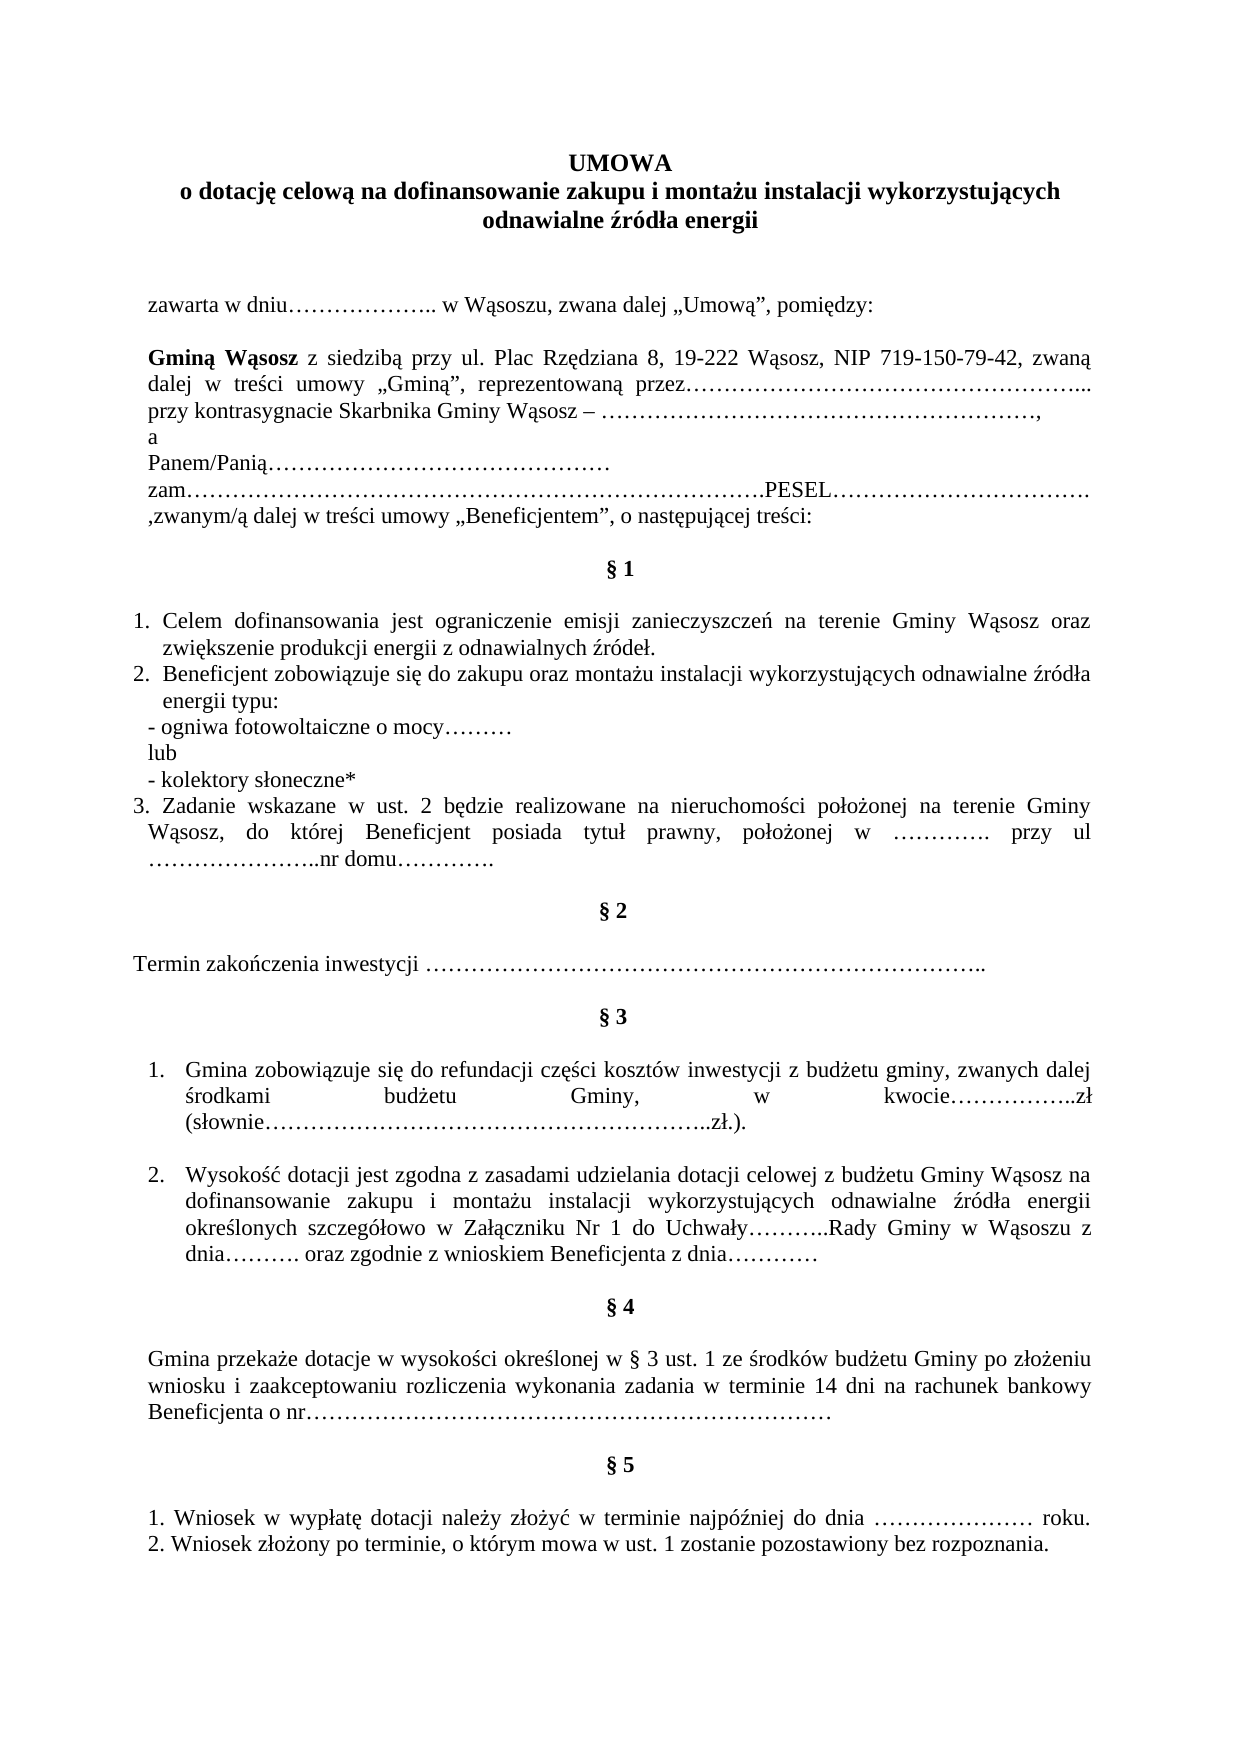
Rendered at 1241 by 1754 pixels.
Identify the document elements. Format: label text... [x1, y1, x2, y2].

text § 1 [148, 555, 1093, 581]
text Panem/Panią………………………………………zam………………………………………………………………….PESEL…………………………….,zwanym/ą dalej w treści umowy „Beneficjentem”, o następującej treści: [148, 449, 1093, 528]
text o dotację celową na dofinansowanie zakupu i montażu instalacji wykorzystujących odnawialne źródła energii [148, 176, 1093, 234]
text § 2 [133, 897, 1093, 924]
text lub [148, 739, 1093, 766]
text UMOWA [148, 148, 1093, 176]
list Celem dofinansowania jest ograniczenie emisji zanieczyszczeń na terenie Gminy Wąsosz oraz zwiększenie produkcji energii z odnawialnych źródeł. [133, 608, 1093, 660]
text Gmina przekaże dotacje w wysokości określonej w § 3 ust. 1 ze środków budżetu Gminy po złożeniu wniosku i zaakceptowaniu rozliczenia wykonania zadania w terminie 14 dni na rachunek bankowy Beneficjenta o nr…………………………………………………………… [148, 1346, 1093, 1424]
list Gmina zobowiązuje się do refundacji części kosztów inwestycji z budżetu gminy, zwanych dalej środkami budżetu Gminy, w kwocie……………..zł (słownie…………………………………………………..zł.). [148, 1056, 1093, 1135]
text § 5 [148, 1451, 1093, 1477]
list Beneficjent zobowiązuje się do zakupu oraz montażu instalacji wykorzystujących odnawialne źródła energii typu: [133, 660, 1093, 713]
text § 4 [148, 1293, 1093, 1319]
text zawarta w dniu……………….. w Wąsoszu, zwana dalej „Umową”, pomiędzy: [148, 291, 1093, 318]
text Gminą Wąsosz z siedzibą przy ul. Plac Rzędziana 8, 19-222 Wąsosz, NIP 719-150-79-42, zwaną dalej w treści umowy „Gminą”, reprezentowaną przez……………………………………………... przy kontrasygnacie Skarbnika Gminy Wąsosz – …………………………………………………, [148, 344, 1093, 423]
list Wysokość dotacji jest zgodna z zasadami udzielania dotacji celowej z budżetu Gminy Wąsosz na dofinansowanie zakupu i montażu instalacji wykorzystujących odnawialne źródła energii określonych szczegółowo w Załączniku Nr 1 do Uchwały………..Rady Gminy w Wąsoszu z dnia………. oraz zgodnie z wnioskiem Beneficjenta z dnia………… [148, 1161, 1093, 1266]
text Termin zakończenia inwestycji ……………………………………………………………….. [133, 950, 1093, 977]
text 1. Wniosek w wypłatę dotacji należy złożyć w terminie najpóźniej do dnia ………………… roku. 2. Wniosek złożony po terminie, o którym mowa w ust. 1 zostanie pozostawiony bez rozpoznania. [148, 1504, 1093, 1556]
text - kolektory słoneczne* [148, 766, 1093, 792]
text § 3 [133, 1003, 1093, 1029]
text 3. Zadanie wskazane w ust. 2 będzie realizowane na nieruchomości położonej na terenie Gminy Wąsosz, do której Beneficjent posiada tytuł prawny, położonej w …………. przy ul …………………..nr domu…………. [133, 792, 1093, 871]
text - ogniwa fotowoltaiczne o mocy……… [148, 713, 1093, 739]
text a [148, 423, 1093, 449]
